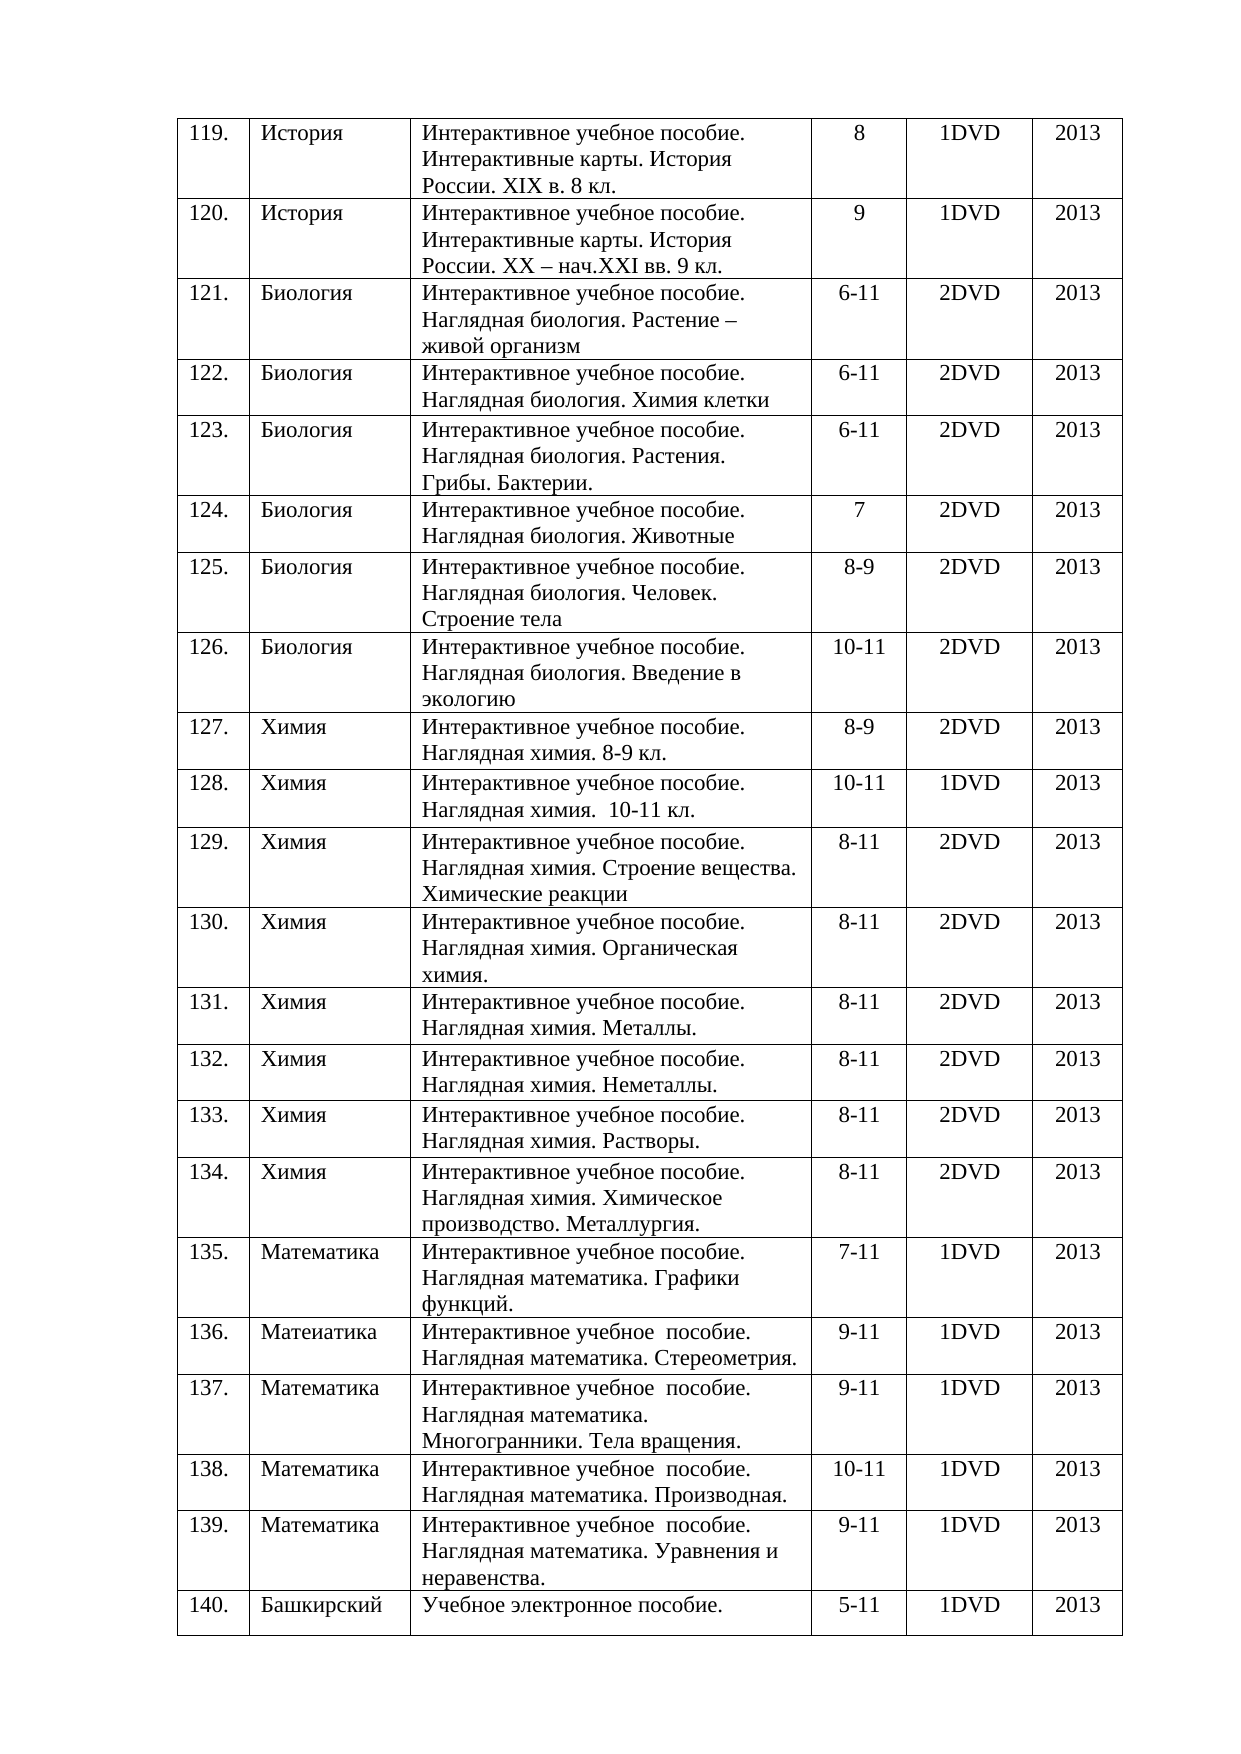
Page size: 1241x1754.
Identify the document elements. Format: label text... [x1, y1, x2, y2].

table_cell 2013 [1033, 1318, 1122, 1373]
table_cell 136. [178, 1318, 249, 1373]
table_cell 10-11 [812, 770, 906, 827]
table_cell Интерактивное учебное пособие. Наглядная математика. Графики функций. [411, 1238, 811, 1317]
table_cell 6-11 [812, 279, 906, 358]
table_cell 124. [178, 496, 249, 552]
table_cell 2013 [1033, 1591, 1122, 1635]
table_cell 8-11 [812, 828, 906, 907]
table_cell 2DVD [907, 1158, 1032, 1237]
table_cell Интерактивное учебное пособие. Наглядная химия. 8-9 кл. [411, 713, 811, 768]
table_cell 2DVD [907, 1101, 1032, 1157]
table_cell 8-11 [812, 988, 906, 1043]
table_cell Интерактивное учебное пособие. Наглядная математика. Многогранники. Тела вращения. [411, 1375, 811, 1453]
table_cell Интерактивное учебное пособие. Наглядная биология. Растения. Грибы. Бактерии. [411, 416, 811, 495]
table_cell Интерактивное учебное пособие. Интерактивные карты. История России. XIX в. 8 кл. [411, 119, 811, 198]
table_cell Химия [250, 908, 410, 987]
table_cell 8 [812, 119, 906, 198]
table_cell Химия [250, 1101, 410, 1157]
table_cell 7-11 [812, 1238, 906, 1317]
table_cell 2DVD [907, 553, 1032, 632]
table_cell Химия [250, 1158, 410, 1237]
table_cell 2DVD [907, 416, 1032, 495]
table_cell 140. [178, 1591, 249, 1635]
table_cell Биология [250, 633, 410, 712]
table_cell 1DVD [907, 1375, 1032, 1453]
table_cell Биология [250, 416, 410, 495]
table_cell 8-9 [812, 713, 906, 768]
table_cell 130. [178, 908, 249, 987]
table_cell 10-11 [812, 1455, 906, 1510]
table_cell 2DVD [907, 633, 1032, 712]
table_cell Математика [250, 1238, 410, 1317]
table_cell 9-11 [812, 1375, 906, 1453]
table_cell 135. [178, 1238, 249, 1317]
table_cell 2DVD [907, 908, 1032, 987]
table_cell Химия [250, 828, 410, 907]
table_cell Башкирский язык [250, 1591, 410, 1635]
table_cell История [250, 199, 410, 278]
table_cell Интерактивное учебное пособие. Наглядная математика. Производная. [411, 1455, 811, 1510]
table_cell 1DVD [907, 1238, 1032, 1317]
table_cell Интерактивное учебное пособие. Наглядная химия. Неметаллы. [411, 1045, 811, 1100]
table_cell Интерактивное учебное пособие. Наглядная химия. Строение вещества. Химические реакции [411, 828, 811, 907]
table_cell 9-11 [812, 1511, 906, 1590]
table_cell 126. [178, 633, 249, 712]
table_cell Математика [250, 1455, 410, 1510]
table_cell Интерактивное учебное пособие. Наглядная биология. Человек. Строение тела [411, 553, 811, 632]
table_cell 2DVD [907, 279, 1032, 358]
table_cell Интерактивное учебное пособие. Наглядная математика. Стереометрия. [411, 1318, 811, 1373]
table_cell 8-11 [812, 1158, 906, 1237]
table_cell 1DVD [907, 770, 1032, 827]
table_cell 8-9 [812, 553, 906, 632]
table_cell 8-11 [812, 1101, 906, 1157]
table_cell 133. [178, 1101, 249, 1157]
table_cell Биология [250, 553, 410, 632]
table_cell 125. [178, 553, 249, 632]
table_cell 137. [178, 1375, 249, 1453]
table_cell Биология [250, 279, 410, 358]
table_cell 2013 [1033, 1511, 1122, 1590]
table_cell 127. [178, 713, 249, 768]
table_cell 2013 [1033, 908, 1122, 987]
table_cell 132. [178, 1045, 249, 1100]
table_cell 138. [178, 1455, 249, 1510]
table_cell 134. [178, 1158, 249, 1237]
table_cell 2DVD [907, 496, 1032, 552]
table_cell 1DVD [907, 1511, 1032, 1590]
table_cell 123. [178, 416, 249, 495]
table_cell 2013 [1033, 416, 1122, 495]
table_cell 1DVD [907, 199, 1032, 278]
table_cell Интерактивное учебное пособие. Наглядная химия. 10-11 кл. [411, 770, 811, 827]
table_cell История [250, 119, 410, 198]
table_cell Интерактивное учебное пособие. Наглядная биология. Введение в экологию [411, 633, 811, 712]
table_cell 139. [178, 1511, 249, 1590]
table_cell Интерактивное учебное пособие. Наглядная биология. Растение – живой организм [411, 279, 811, 358]
table_cell 2013 [1033, 713, 1122, 768]
table_cell 2013 [1033, 1101, 1122, 1157]
table_cell Интерактивное учебное пособие. Наглядная биология. Химия клетки [411, 360, 811, 415]
table_cell Химия [250, 713, 410, 768]
table_cell Интерактивное учебное пособие. Наглядная химия. Растворы. [411, 1101, 811, 1157]
table_cell 2013 [1033, 496, 1122, 552]
table_cell Интерактивное учебное пособие. Наглядная химия. Органическая химия. [411, 908, 811, 987]
table_cell 2DVD [907, 360, 1032, 415]
table_cell 2DVD [907, 1045, 1032, 1100]
table_cell 2013 [1033, 633, 1122, 712]
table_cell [411, 1591, 811, 1635]
table_cell 2013 [1033, 199, 1122, 278]
table_cell 131. [178, 988, 249, 1043]
table_cell 2013 [1033, 770, 1122, 827]
table_cell 2013 [1033, 1158, 1122, 1237]
table_cell 2013 [1033, 1455, 1122, 1510]
table_cell Химия [250, 770, 410, 827]
table_cell Интерактивное учебное пособие. Наглядная биология. Животные [411, 496, 811, 552]
table_cell 9-11 [812, 1318, 906, 1373]
table_cell Математика [250, 1375, 410, 1453]
table_cell 5-11 [812, 1591, 906, 1635]
table_cell Интерактивное учебное пособие. Интерактивные карты. История России. XX – нач.XXI вв. 9 кл. [411, 199, 811, 278]
table_cell 9 [812, 199, 906, 278]
table_cell 119. [178, 119, 249, 198]
table_cell Интерактивное учебное пособие. Наглядная математика. Уравнения и неравенства. [411, 1511, 811, 1590]
table_cell 1DVD [907, 1318, 1032, 1373]
table_cell 6-11 [812, 416, 906, 495]
table_cell 2013 [1033, 1045, 1122, 1100]
table_cell 2013 [1033, 119, 1122, 198]
table_cell 1DVD [907, 119, 1032, 198]
table_cell Математика [250, 1511, 410, 1590]
table_cell Интерактивное учебное пособие. Наглядная химия. Химическое производство. Металлургия. [411, 1158, 811, 1237]
table_cell 2013 [1033, 1375, 1122, 1453]
table_cell 128. [178, 770, 249, 827]
table_cell 2013 [1033, 988, 1122, 1043]
table_cell Биология [250, 360, 410, 415]
table_cell 1DVD [907, 1455, 1032, 1510]
table_cell Интерактивное учебное пособие. Наглядная химия. Металлы. [411, 988, 811, 1043]
table_cell Биология [250, 496, 410, 552]
table_cell 2DVD [907, 713, 1032, 768]
table_cell Химия [250, 1045, 410, 1100]
table_cell 2013 [1033, 360, 1122, 415]
table_cell 2DVD [907, 988, 1032, 1043]
table_cell 129. [178, 828, 249, 907]
table_cell 122. [178, 360, 249, 415]
table_cell 8-11 [812, 908, 906, 987]
table_cell Матеиатика [250, 1318, 410, 1373]
table_cell 120. [178, 199, 249, 278]
table_cell 1DVD [907, 1591, 1032, 1635]
table_cell 2013 [1033, 1238, 1122, 1317]
table_cell 2013 [1033, 279, 1122, 358]
table_cell Химия [250, 988, 410, 1043]
table_cell 2013 [1033, 553, 1122, 632]
table_cell 8-11 [812, 1045, 906, 1100]
table_cell 7 [812, 496, 906, 552]
table_cell 121. [178, 279, 249, 358]
table_cell 2DVD [907, 828, 1032, 907]
table_cell 6-11 [812, 360, 906, 415]
table_cell 2013 [1033, 828, 1122, 907]
table_cell 10-11 [812, 633, 906, 712]
